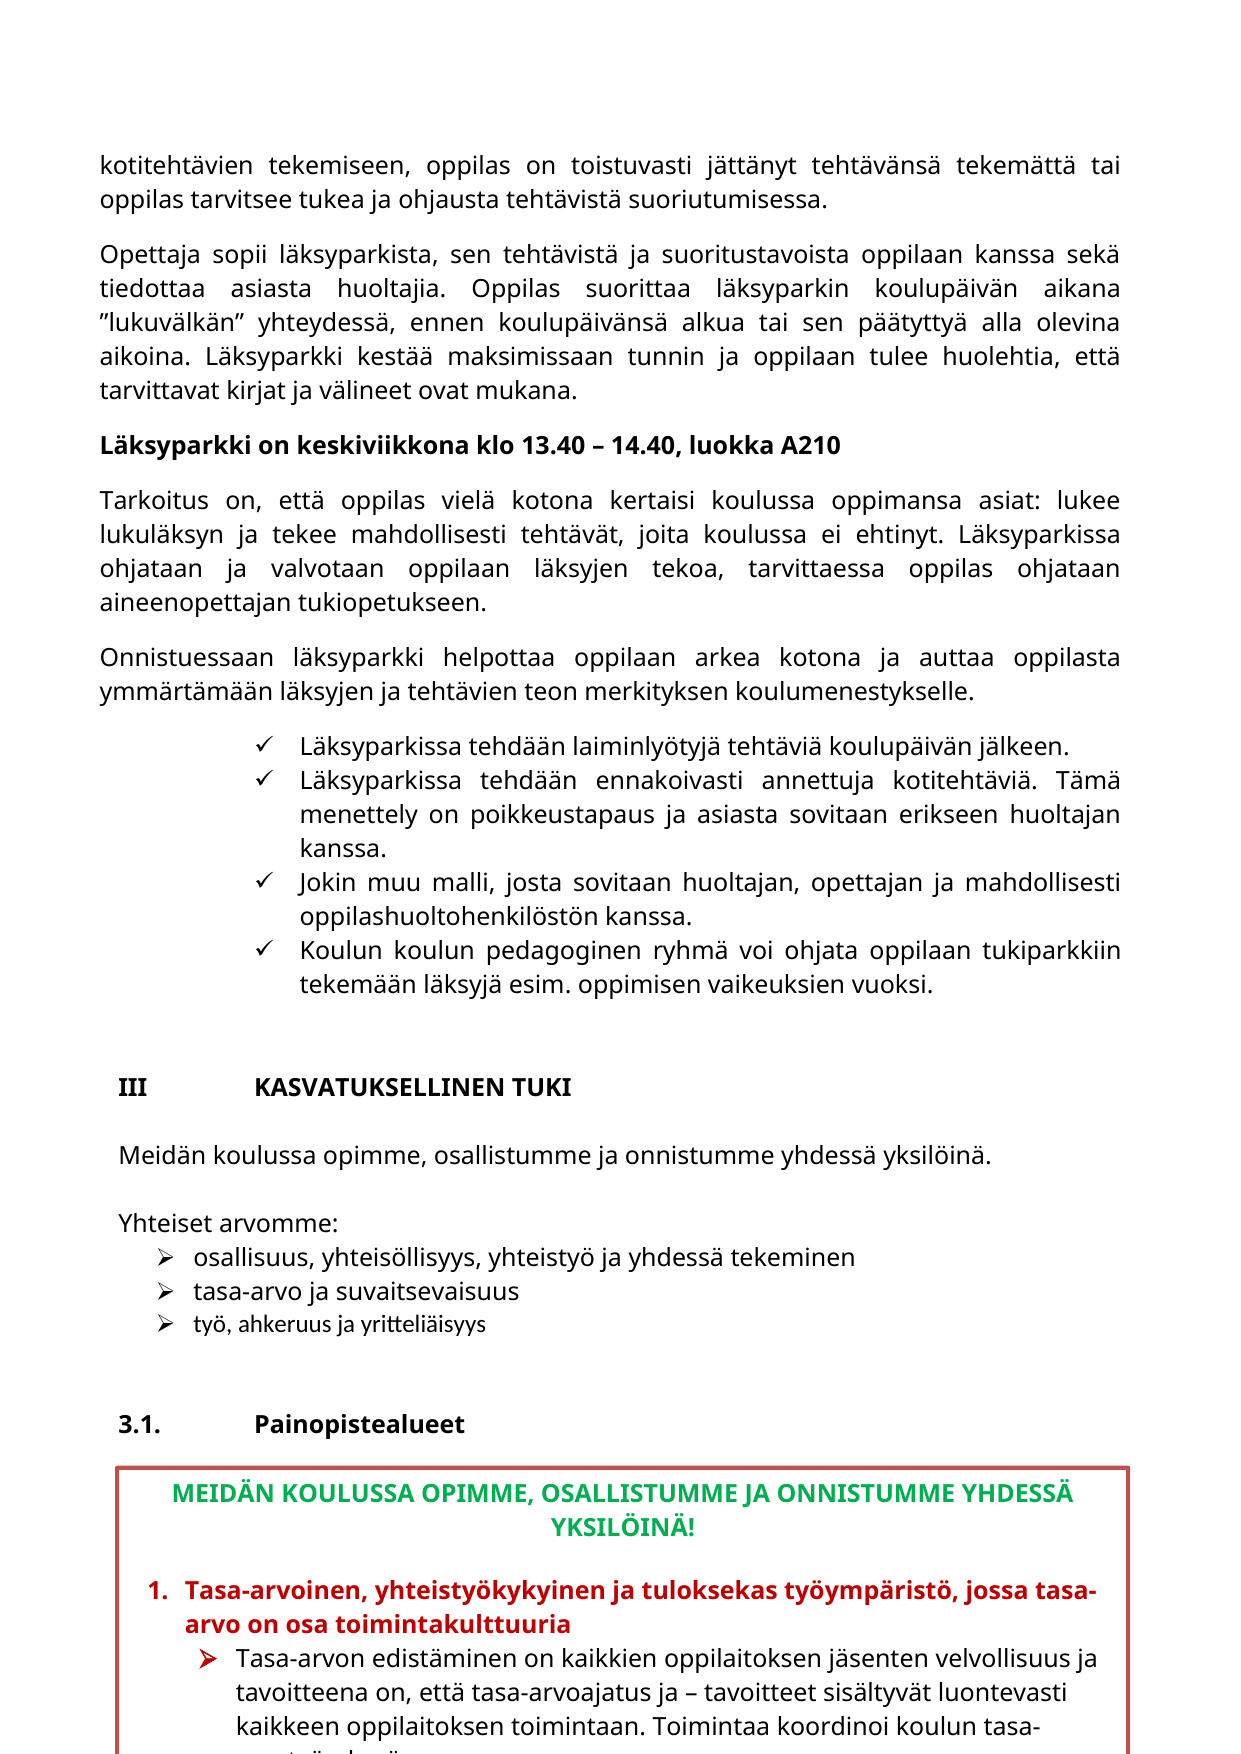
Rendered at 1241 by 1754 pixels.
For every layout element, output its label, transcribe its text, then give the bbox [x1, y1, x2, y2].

list Läksyparkissa tehdään ennakoivasti annettuja kotitehtäviä. Tämä menettely on poikkeustapaus ja asiasta sovitaan erikseen huoltajan kanssa. [254, 763, 1122, 865]
list osallisuus, yhteisöllisyys, yhteistyö ja yhdessä tekeminen [156, 1239, 1122, 1274]
text Opettaja sopii läksyparkista, sen tehtävistä ja suoritustavoista oppilaan kanssa sekä tiedottaa asiasta huoltajia. Oppilas suorittaa läksyparkin koulupäivän aikana ”lukuvälkän” yhteydessä, ennen koulupäivänsä alkua tai sen päätyttyä alla olevina aikoina. Läksyparkki kestää maksimissaan tunnin ja oppilaan tulee huolehtia, että tarvittavat kirjat ja välineet ovat mukana. [99, 237, 1122, 407]
text Meidän koulussa opimme, osallistumme ja onnistumme yhdessä yksilöinä. [118, 1137, 1122, 1171]
list Koulun koulun pedagoginen ryhmä voi ohjata oppilaan tukiparkkiin tekemään läksyjä esim. oppimisen vaikeuksien vuoksi. [254, 933, 1122, 1001]
text Tarkoitus on, että oppilas vielä kotona kertaisi koulussa oppimansa asiat: lukee lukuläksyn ja tekee mahdollisesti tehtävät, joita koulussa ei ehtinyt. Läksyparkissa ohjataan ja valvotaan oppilaan läksyjen tekoa, tarvittaessa oppilas ohjataan aineenopettajan tukiopetukseen. [99, 483, 1122, 619]
text Yhteiset arvomme: [118, 1206, 1122, 1239]
list tasa-arvo ja suvaitsevaisuus [156, 1274, 1122, 1308]
text Onnistuessaan läksyparkki helpottaa oppilaan arkea kotona ja auttaa oppilasta ymmärtämään läksyjen ja tehtävien teon merkityksen koulumenestykselle. [99, 640, 1122, 708]
list Jokin muu malli, josta sovitaan huoltajan, opettajan ja mahdollisesti oppilashuoltohenkilöstön kanssa. [254, 865, 1122, 933]
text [99, 148, 1122, 216]
text 3.1. Painopistealueet [118, 1406, 1122, 1440]
text III KASVATUKSELLINEN TUKI [118, 1069, 1122, 1103]
list työ, ahkeruus ja yritteliäisyys [156, 1308, 1122, 1338]
text Läksyparkki on keskiviikkona klo 13.40 – 14.40, luokka A210 [99, 428, 1122, 462]
list Läksyparkissa tehdään laiminlyötyjä tehtäviä koulupäivän jälkeen. [254, 729, 1122, 763]
